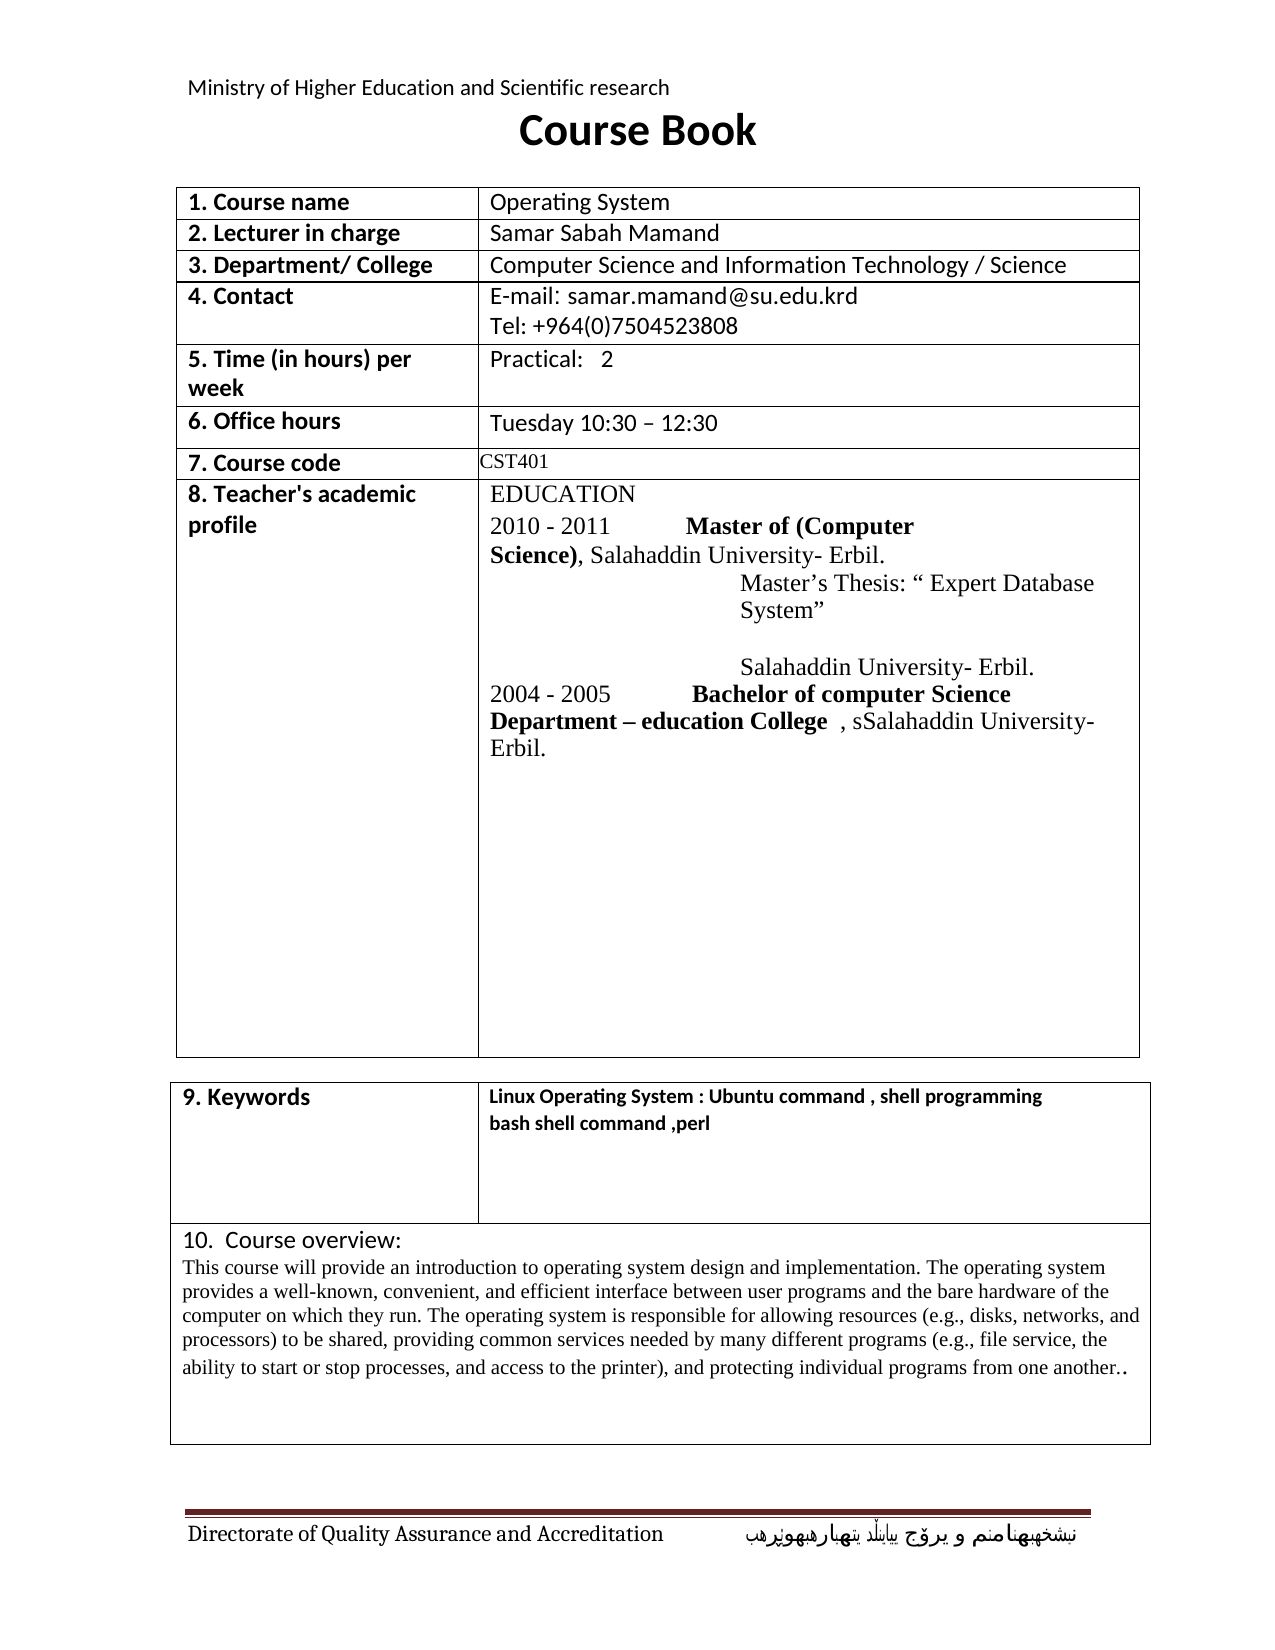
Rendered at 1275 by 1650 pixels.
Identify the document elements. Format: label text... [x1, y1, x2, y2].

table_header 9. Keywords [171, 1083, 478, 1223]
table_cell 4. Contact [177, 283, 478, 344]
table_header Linux Operating System : Ubuntu command , shell programming bash shell command ,perl [479, 1083, 1150, 1223]
table_cell 2. Lecturer in charge [177, 220, 478, 250]
table_cell 3. Department/ College [177, 251, 478, 281]
table_cell 5. Time (in hours) per week [177, 345, 478, 406]
table_cell 8. Teacher's academic profile [177, 480, 478, 1057]
table_cell CST401 [479, 449, 1139, 479]
table_cell 7. Course code [177, 449, 478, 479]
table_cell Practical: 2 [479, 345, 1139, 406]
table_cell Samar Sabah Mamand [479, 220, 1139, 250]
table_cell 10. Course overview: This course will provide an introduction to operating system design and implementation. The operating system provides a well-known, convenient, and efficient interface between user programs and the bare hardware of the computer on which they run. The operating system is responsible for allowing resources (e.g., disks, networks, and processors) to be shared, providing common services needed by many different programs (e.g., file service, the ability to start or stop processes, and access to the printer), and protecting individual programs from one another.. [171, 1224, 1150, 1444]
table_header Operating System [479, 188, 1139, 218]
table_cell EDUCATION 2010 - 2011 Master of (Computer Science), Salahaddin University- Erbil. Master’s Thesis: “ Expert Database System” Salahaddin University- Erbil. 2004 - 2005 Bachelor of computer Science Department – education College , sSalahaddin University- Erbil. [479, 480, 1139, 1057]
table_cell Tuesday 10:30 – 12:30 [479, 407, 1139, 448]
text Course Book [513, 106, 763, 158]
table_cell 6. Office hours [177, 407, 478, 448]
table_cell Computer Science and Information Technology / Science [479, 251, 1139, 281]
table_header 1. Course name [177, 188, 478, 218]
table_cell E-mail: samar.mamand@su.edu.krd Tel: +964(0)7504523808 [479, 283, 1139, 344]
